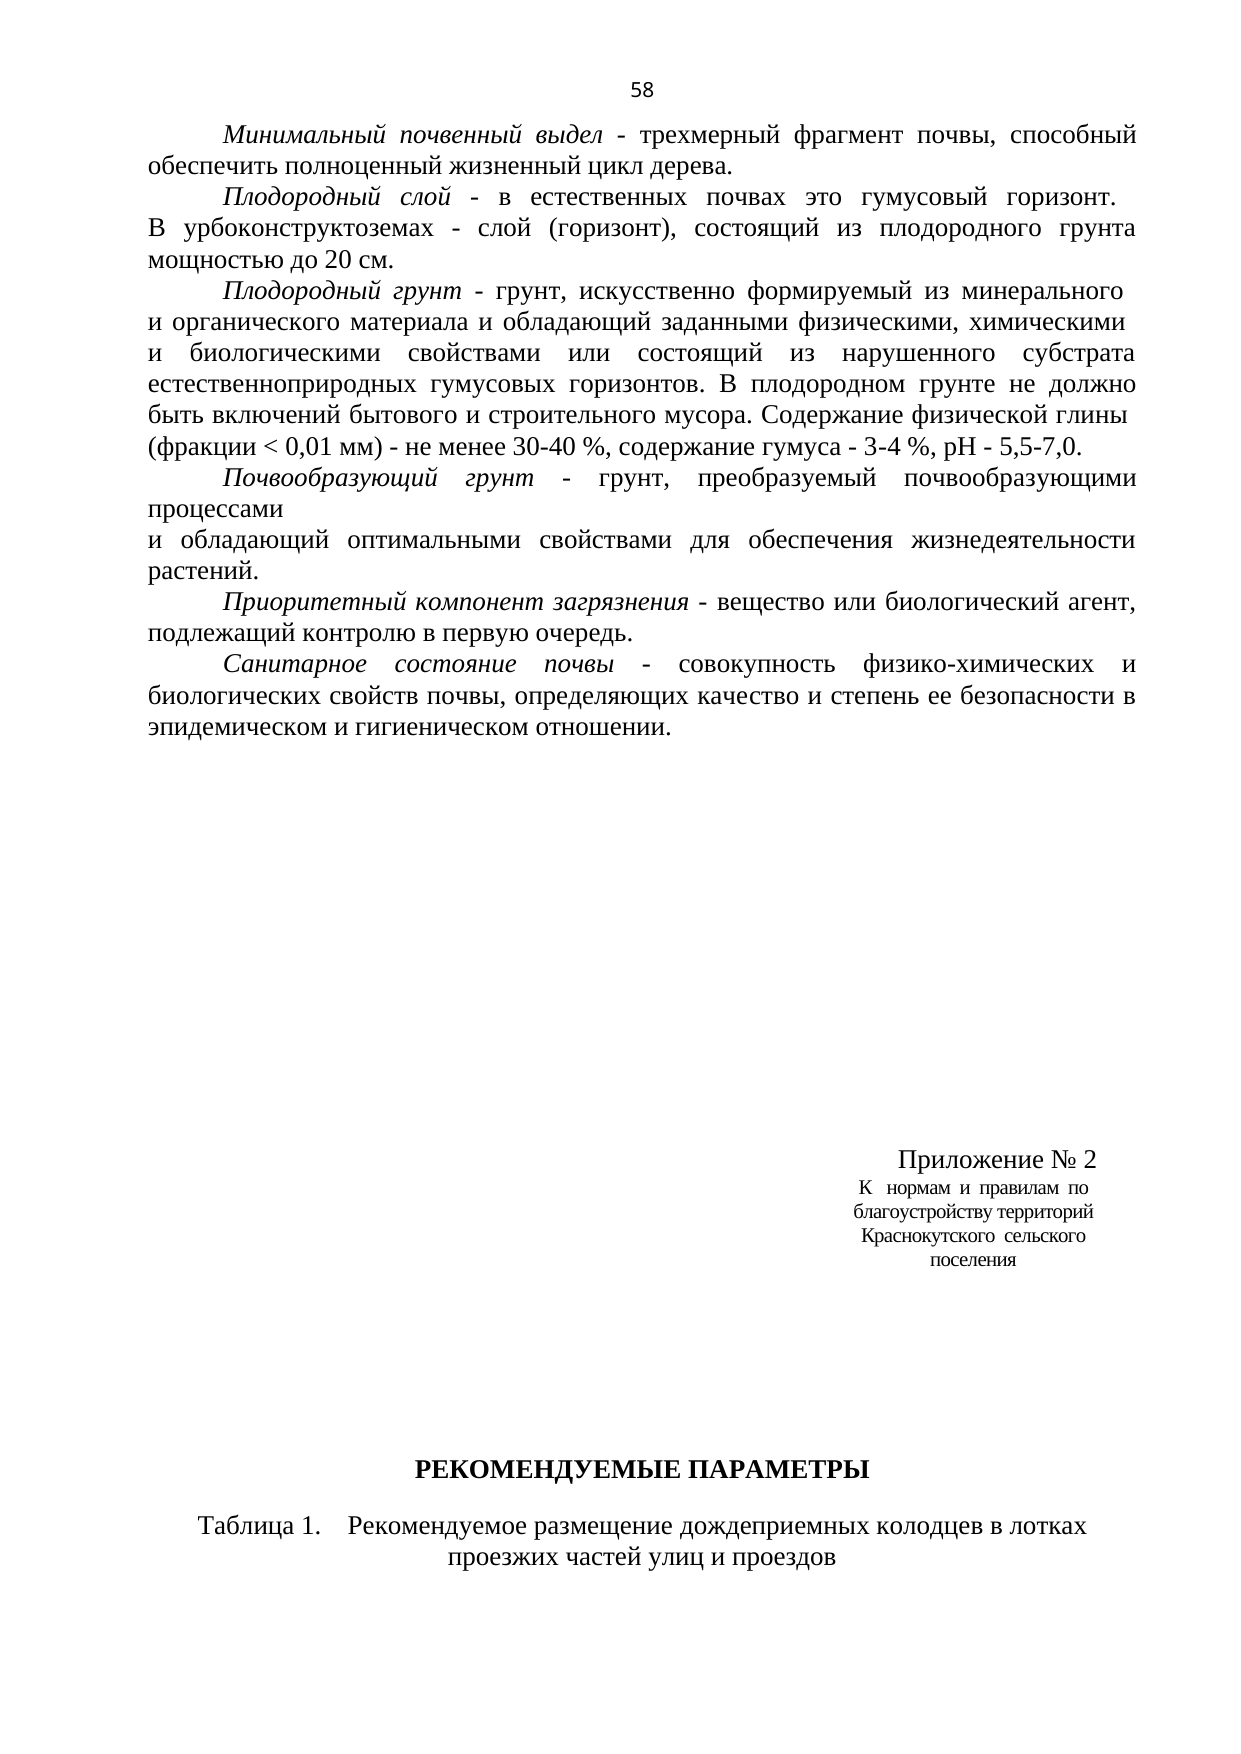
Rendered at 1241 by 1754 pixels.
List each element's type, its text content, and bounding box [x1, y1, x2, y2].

text Плодородный слой - в естественных почвах это гумусовый горизонт. В урбоконструктоземах - слой (горизонт), состоящий из плодородного грунта мощностью до . [148, 180, 1137, 274]
table_header К нормам и правилам по благоустройству территорий Краснокутского сельского поселения [810, 1174, 1137, 1297]
text РЕКОМЕНДУЕМЫЕ ПАРАМЕТРЫ [148, 1453, 1137, 1484]
text Минимальный почвенный выдел - трехмерный фрагмент почвы, способный обеспечить полноценный жизненный цикл дерева. [148, 118, 1137, 180]
text Таблица 1. Рекомендуемое размещение дождеприемных колодцев в лотках проезжих частей улиц и проездов [148, 1509, 1137, 1572]
text Санитарное состояние почвы - совокупность физико-химических и биологических свойств почвы, определяющих качество и степень ее безопасности в эпидемическом и гигиеническом отношении. [148, 648, 1137, 741]
text Приоритетный компонент загрязнения - вещество или биологический агент, подлежащий контролю в первую очередь. [148, 585, 1137, 648]
text Плодородный грунт - грунт, искусственно формируемый из минерального и органического материала и обладающий заданными физическими, химическими и биологическими свойствами или состоящий из нарушенного субстрата естественноприродных гумусовых горизонтов. В плодородном грунте не должно быть включений бытового и строительного мусора. Содержание физической глины (фракции < ) - не менее 30-40 %, содержание гумуса - 3-4 %, рН - 5,5-7,0. [148, 274, 1137, 461]
text Приложение № 2 [148, 1143, 1137, 1174]
text Почвообразующий грунт - грунт, преобразуемый почвообразующими процессами и обладающий оптимальными свойствами для обеспечения жизнедеятельности растений. [148, 461, 1137, 585]
